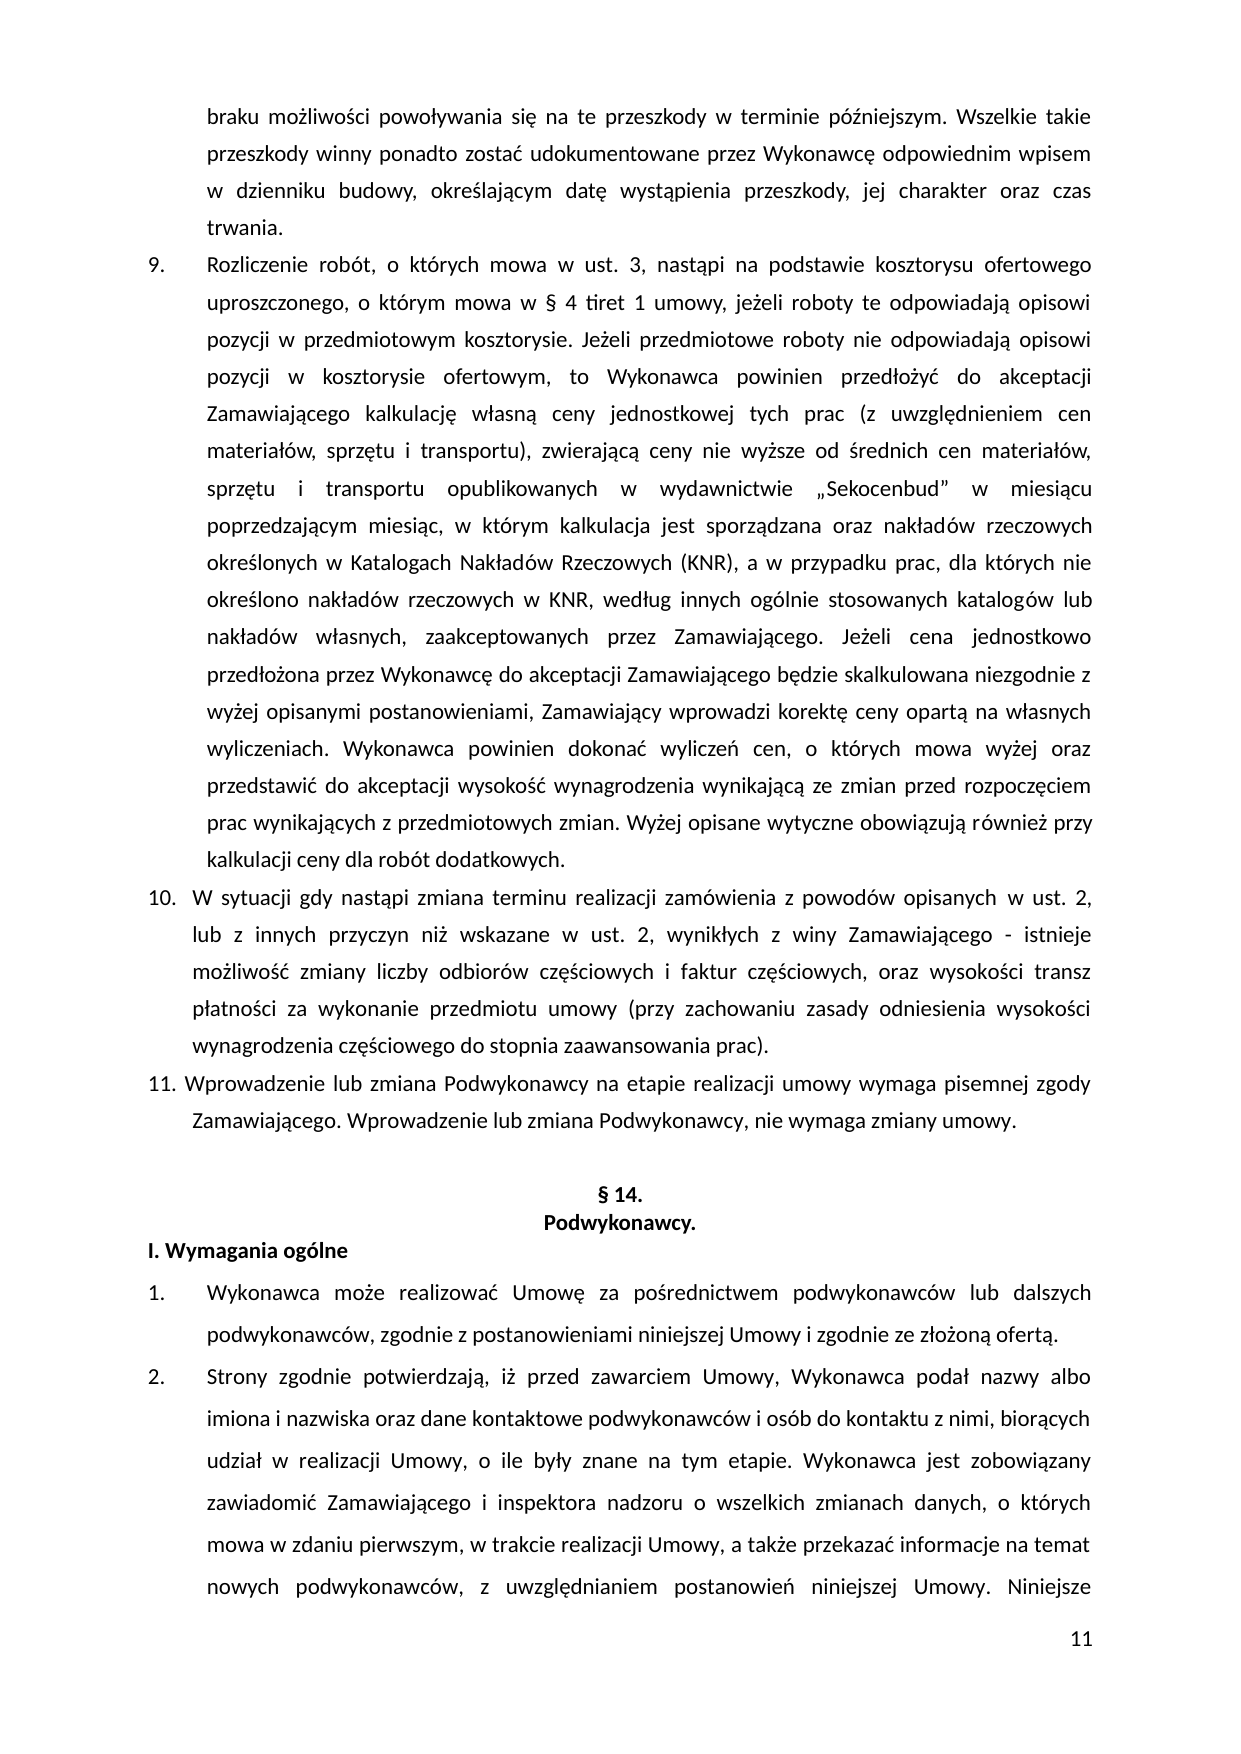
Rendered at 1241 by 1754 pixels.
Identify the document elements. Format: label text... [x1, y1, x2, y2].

list Wykonawca może realizować Umowę za pośrednictwem podwykonawców lub dalszych podwykonawców, zgodnie z postanowieniami niniejszej Umowy i zgodnie ze złożoną ofertą. [148, 1278, 1093, 1348]
text I. Wymagania ogólne [148, 1236, 1093, 1264]
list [148, 1362, 1093, 1600]
text 11. Wprowadzenie lub zmiana Podwykonawcy na etapie realizacji umowy wymaga pisemnej zgody Zamawiającego. Wprowadzenie lub zmiana Podwykonawcy, nie wymaga zmiany umowy. [148, 1069, 1093, 1134]
text 10. W sytuacji gdy nastąpi zmiana terminu realizacji zamówienia z powodów opisanych w ust. 2, lub z innych przyczyn niż wskazane w ust. 2, wynikłych z winy Zamawiającego - istnieje możliwość zmiany liczby odbiorów częściowych i faktur częściowych, oraz wysokości transz płatności za wykonanie przedmiotu umowy (przy zachowaniu zasady odniesienia wysokości wynagrodzenia częściowego do stopnia zaawansowania prac). [148, 883, 1093, 1059]
text 9. Rozliczenie robót, o których mowa w ust. 3, nastąpi na podstawie kosztorysu ofertowego uproszczonego, o którym mowa w § 4 tiret 1 umowy, jeżeli roboty te odpowiadają opisowi pozycji w przedmiotowym kosztorysie. Jeżeli przedmiotowe roboty nie odpowiadają opisowi pozycji w kosztorysie ofertowym, to Wykonawca powinien przedłożyć do akceptacji Zamawiającego kalkulację własną ceny jednostkowej tych prac (z uwzględnieniem cen materiałów, sprzętu i transportu), zwierającą ceny nie wyższe od średnich cen materiałów, sprzętu i transportu opublikowanych w wydawnictwie „Sekocenbud” w miesiącu poprzedzającym miesiąc, w którym kalkulacja jest sporządzana oraz nakładów rzeczowych określonych w Katalogach Nakładów Rzeczowych (KNR), a w przypadku prac, dla których nie określono nakładów rzeczowych w KNR, według innych ogólnie stosowanych katalogów lub nakładów własnych, zaakceptowanych przez Zamawiającego. Jeżeli cena jednostkowo przedłożona przez Wykonawcę do akceptacji Zamawiającego będzie skalkulowana niezgodnie z wyżej opisanymi postanowieniami, Zamawiający wprowadzi korektę ceny opartą na własnych wyliczeniach. Wykonawca powinien dokonać wyliczeń cen, o których mowa wyżej oraz przedstawić do akceptacji wysokość wynagrodzenia wynikającą ze zmian przed rozpoczęciem prac wynikających z przedmiotowych zmian. Wyżej opisane wytyczne obowiązują również przy kalkulacji ceny dla robót dodatkowych. [148, 251, 1093, 874]
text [148, 102, 1093, 241]
text § 14. [148, 1180, 1093, 1208]
text Podwykonawcy. [148, 1208, 1093, 1236]
